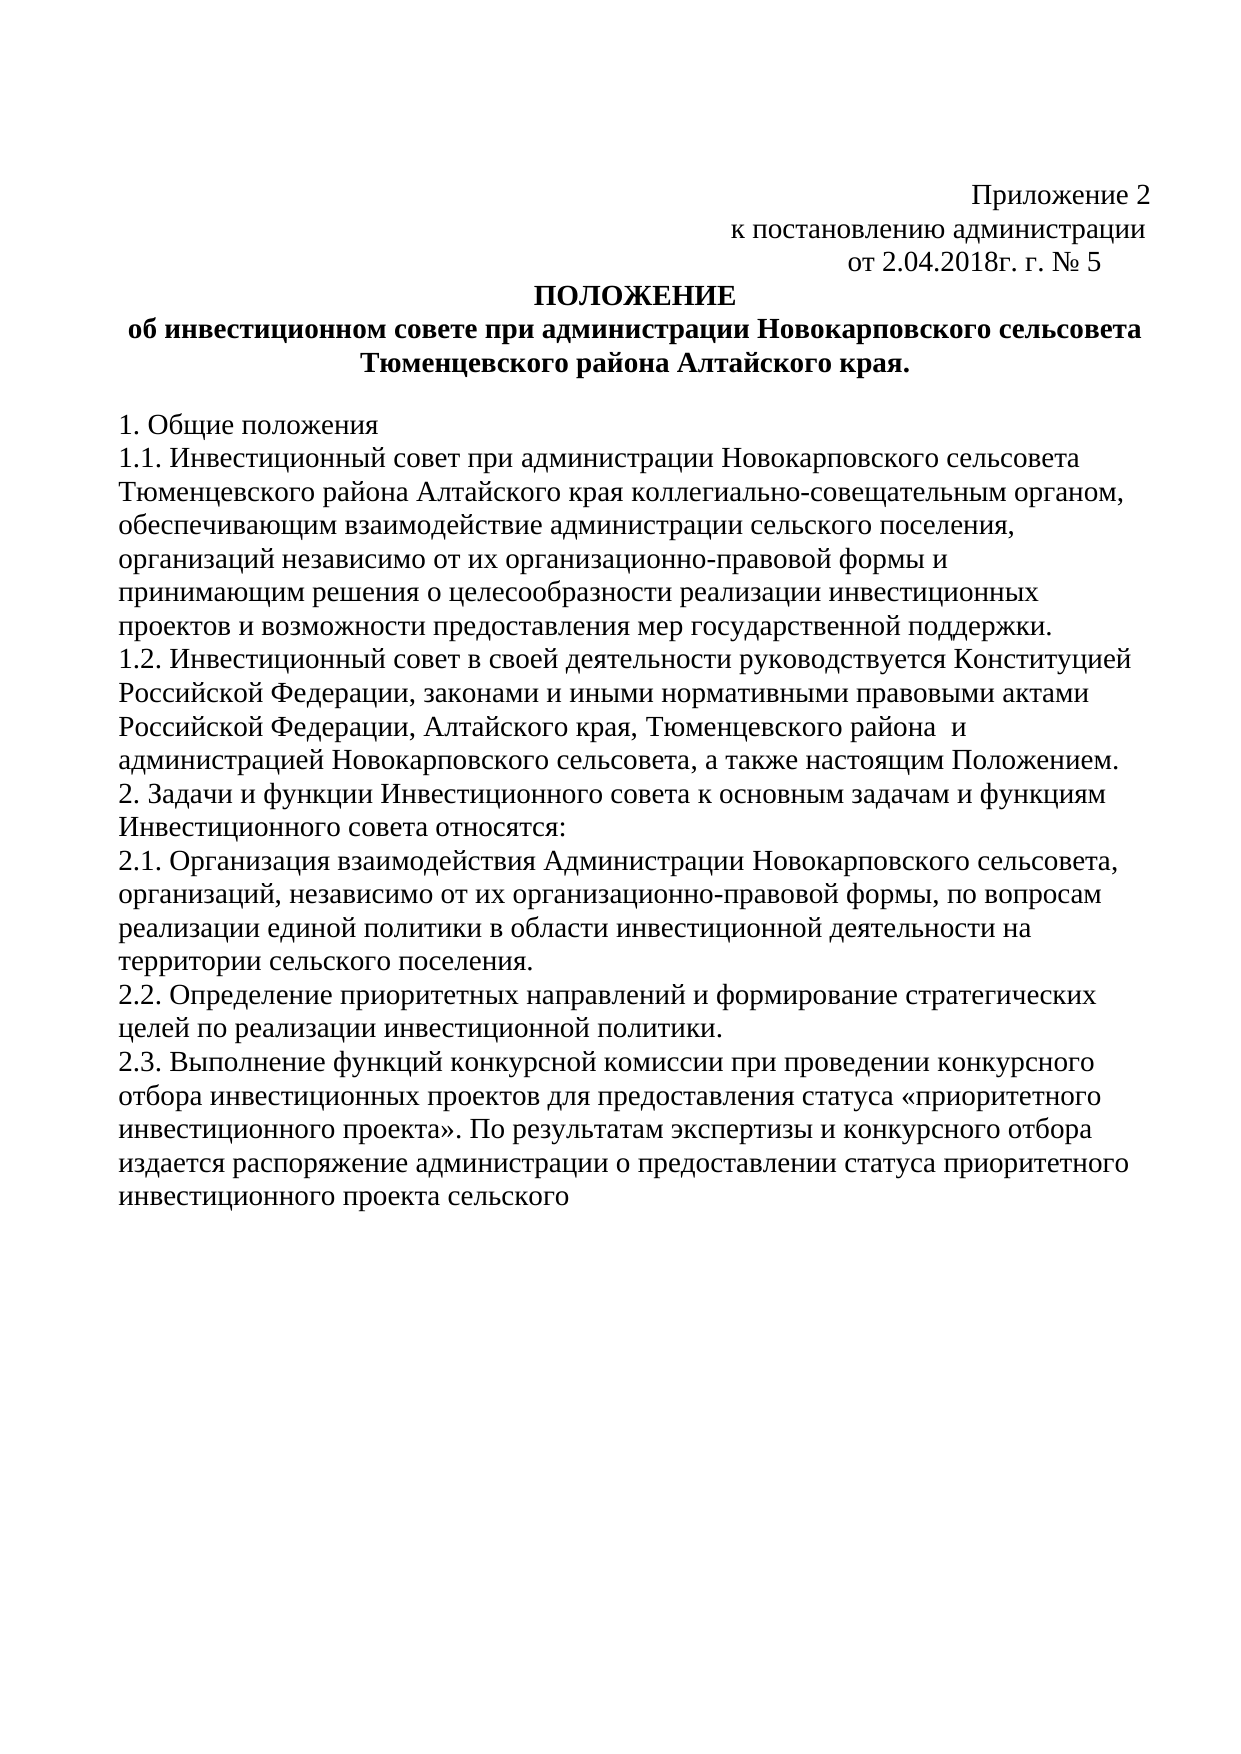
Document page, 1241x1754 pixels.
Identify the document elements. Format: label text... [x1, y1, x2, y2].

text ПОЛОЖЕНИЕ об инвестиционном совете при администрации Новокарповского сельсовета Тюменцевского района Алтайского края. [118, 278, 1152, 407]
text от 2.04.2018г. г. № 5 [118, 244, 1152, 278]
text Приложение 2 к постановлению администрации [118, 177, 1152, 244]
text 1. Общие положения 1.1. Инвестиционный совет при администрации Новокарповского сельсовета Тюменцевского района Алтайского края коллегиально-совещательным органом, обеспечивающим взаимодействие администрации сельского поселения, организаций независимо от их организационно-правовой формы и принимающим решения о целесообразности реализации инвестиционных проектов и возможности предоставления мер государственной поддержки. 1.2. Инвестиционный совет в своей деятельности руководствуется Конституцией Российской Федерации, законами и иными нормативными правовыми актами Российской Федерации, Алтайского края, Тюменцевского района и администрацией Новокарповского сельсовета, а также настоящим Положением. 2. Задачи и функции Инвестиционного совета к основным задачам и функциям Инвестиционного совета относятся: 2.1. Организация взаимодействия Администрации Новокарповского сельсовета, организаций, независимо от их организационно-правовой формы, по вопросам реализации единой политики в области инвестиционной деятельности на территории сельского поселения. 2.2. Определение приоритетных направлений и формирование стратегических целей по реализации инвестиционной политики. 2.3. Выполнение функций конкурсной комиссии при проведении конкурсного отбора инвестиционных проектов для предоставления статуса «приоритетного инвестиционного проекта». По результатам экспертизы и конкурсного отбора издается распоряжение администрации о предоставлении статуса приоритетного инвестиционного проекта сельского [118, 407, 1152, 1212]
